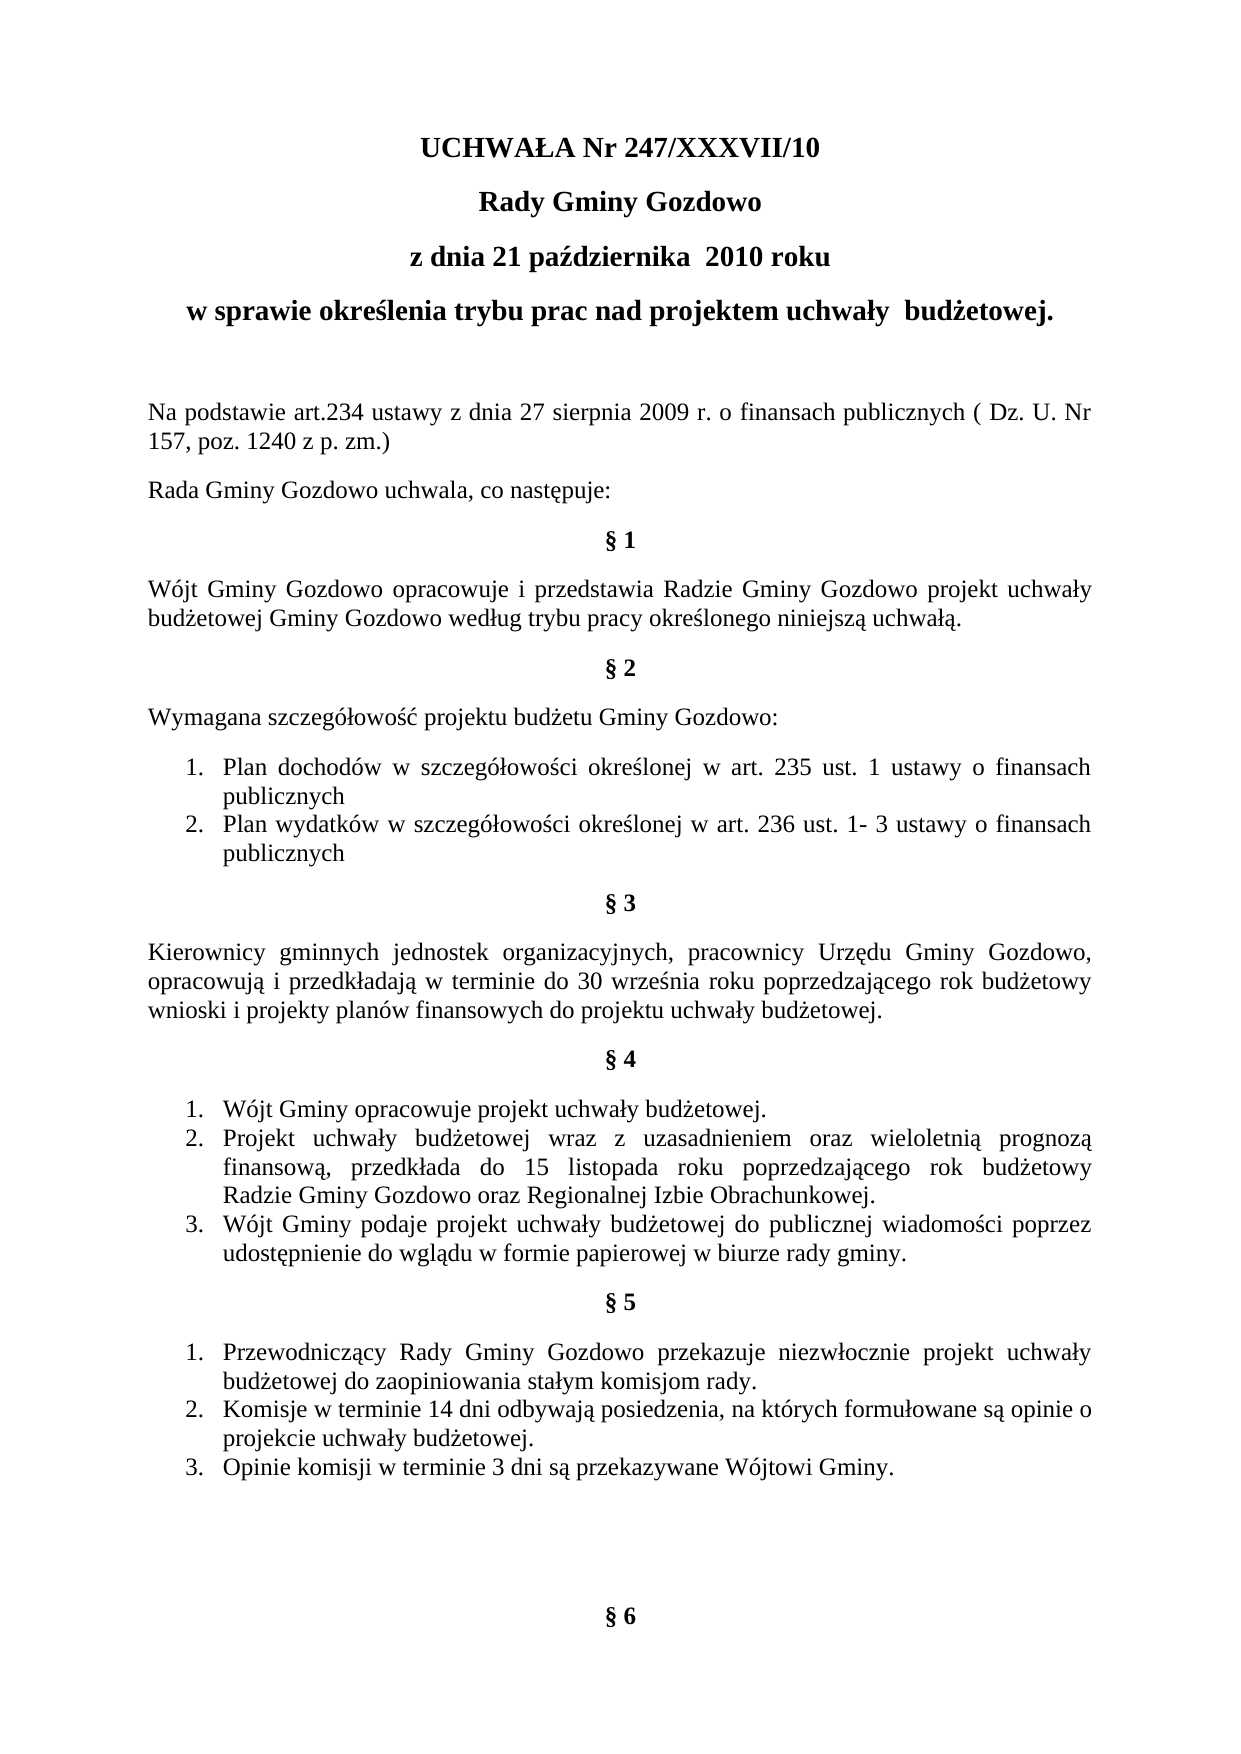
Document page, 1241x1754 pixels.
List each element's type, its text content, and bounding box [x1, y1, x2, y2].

list Wójt Gminy opracowuje projekt uchwały budżetowej. [185, 1094, 1092, 1123]
text § 3 [148, 888, 1092, 917]
text Kierownicy gminnych jednostek organizacyjnych, pracownicy Urzędu Gminy Gozdowo, opracowują i przedkładają w terminie do 30 września roku poprzedzającego rok budżetowy wnioski i projekty planów finansowych do projektu uchwały budżetowej. [148, 937, 1092, 1024]
text § 6 [148, 1601, 1092, 1629]
list Plan wydatków w szczegółowości określonej w art. 236 ust. 1- 3 ustawy o finansach publicznych [185, 809, 1092, 867]
list Komisje w terminie 14 dni odbywają posiedzenia, na których formułowane są opinie o projekcie uchwały budżetowej. [185, 1394, 1092, 1452]
text Wymagana szczegółowość projektu budżetu Gminy Gozdowo: [148, 702, 1092, 731]
list Projekt uchwały budżetowej wraz z uzasadnieniem oraz wieloletnią prognozą finansową, przedkłada do 15 listopada roku poprzedzającego rok budżetowy Radzie Gminy Gozdowo oraz Regionalnej Izbie Obrachunkowej. [185, 1123, 1092, 1209]
text Rady Gminy Gozdowo [148, 184, 1092, 218]
list Wójt Gminy podaje projekt uchwały budżetowej do publicznej wiadomości poprzez udostępnienie do wglądu w formie papierowej w biurze rady gminy. [185, 1209, 1092, 1267]
text § 4 [148, 1044, 1092, 1073]
text w sprawie określenia trybu prac nad projektem uchwały budżetowej. [148, 293, 1092, 327]
text Wójt Gminy Gozdowo opracowuje i przedstawia Radzie Gminy Gozdowo projekt uchwały budżetowej Gminy Gozdowo według trybu pracy określonego niniejszą uchwałą. [148, 574, 1092, 632]
list Opinie komisji w terminie 3 dni są przekazywane Wójtowi Gminy. [185, 1452, 1092, 1481]
text Na podstawie art.234 ustawy z dnia 27 sierpnia 2009 r. o finansach publicznych ( Dz. U. Nr 157, poz. 1240 z p. zm.) [148, 397, 1092, 454]
text Rada Gminy Gozdowo uchwala, co następuje: [148, 475, 1092, 504]
list Plan dochodów w szczegółowości określonej w art. 235 ust. 1 ustawy o finansach publicznych [185, 752, 1092, 809]
list Przewodniczący Rady Gminy Gozdowo przekazuje niezwłocznie projekt uchwały budżetowej do zaopiniowania stałym komisjom rady. [185, 1337, 1092, 1394]
text § 5 [148, 1287, 1092, 1316]
text UCHWAŁA Nr 247/XXXVII/10 [148, 130, 1092, 163]
text § 2 [148, 653, 1092, 682]
text § 1 [148, 525, 1092, 554]
text z dnia 21 października 2010 roku [148, 239, 1092, 272]
